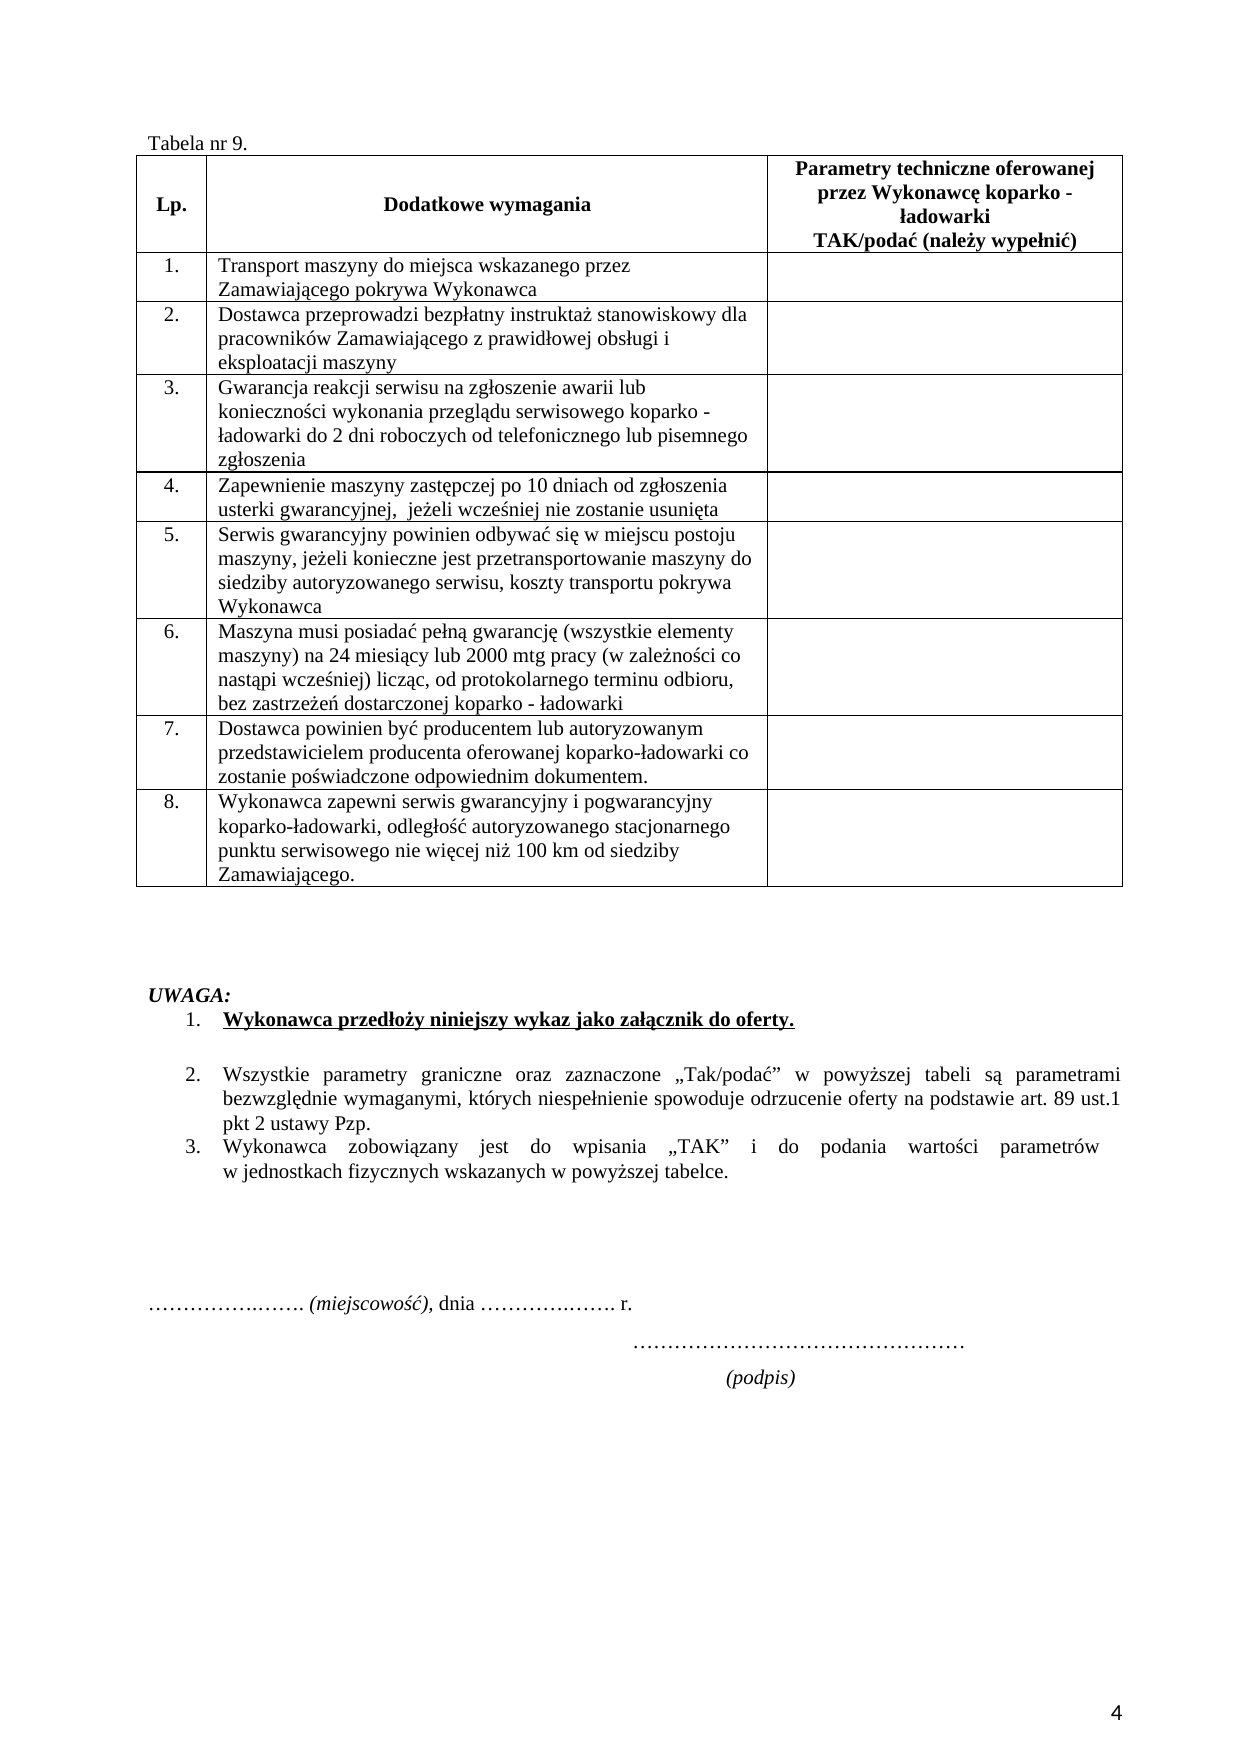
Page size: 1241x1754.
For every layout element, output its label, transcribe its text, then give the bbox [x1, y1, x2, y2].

table_cell 7. [137, 716, 206, 788]
table_cell [768, 619, 1122, 715]
list Wykonawca przedłoży niniejszy wykaz jako załącznik do oferty. [185, 1007, 1122, 1031]
table_cell Serwis gwarancyjny powinien odbywać się w miejscu postoju maszyny, jeżeli konieczne jest przetransportowanie maszyny do siedziby autoryzowanego serwisu, koszty transportu pokrywa Wykonawca [207, 522, 767, 618]
text (podpis) [148, 1365, 1122, 1389]
table_cell [768, 253, 1122, 301]
list Wykonawca zobowiązany jest do wpisania „TAK” i do podania wartości parametrów w jednostkach fizycznych wskazanych w powyższej tabelce. [185, 1134, 1122, 1183]
table_header Dodatkowe wymagania [207, 156, 767, 252]
table_cell Dostawca powinien być producentem lub autoryzowanym przedstawicielem producenta oferowanej koparko-ładowarki co zostanie poświadczone odpowiednim dokumentem. [207, 716, 767, 788]
table_cell [768, 522, 1122, 618]
table_cell 2. [137, 302, 206, 374]
text UWAGA: [148, 983, 1122, 1007]
table_cell [768, 375, 1122, 471]
table_cell 1. [137, 253, 206, 301]
table_cell 5. [137, 522, 206, 618]
text Tabela nr 9. [148, 130, 1122, 154]
table_header Lp. [137, 156, 206, 252]
list Wszystkie parametry graniczne oraz zaznaczone „Tak/podać” w powyższej tabeli są parametrami bezwzględnie wymaganymi, których niespełnienie spowoduje odrzucenie oferty na podstawie art. 89 ust.1 pkt 2 ustawy Pzp. [185, 1062, 1122, 1134]
table_cell Transport maszyny do miejsca wskazanego przez Zamawiającego pokrywa Wykonawca [207, 253, 767, 301]
table_cell [768, 302, 1122, 374]
table_cell Wykonawca zapewni serwis gwarancyjny i pogwarancyjny koparko-ładowarki, odległość autoryzowanego stacjonarnego punktu serwisowego nie więcej niż 100 km od siedziby Zamawiającego. [207, 790, 767, 886]
table_cell 3. [137, 375, 206, 471]
table_cell Dostawca przeprowadzi bezpłatny instruktaż stanowiskowy dla pracowników Zamawiającego z prawidłowej obsługi i eksploatacji maszyny [207, 302, 767, 374]
table_cell [768, 473, 1122, 521]
table_cell Maszyna musi posiadać pełną gwarancję (wszystkie elementy maszyny) na 24 miesiący lub 2000 mtg pracy (w zależności co nastąpi wcześniej) licząc, od protokolarnego terminu odbioru, bez zastrzeżeń dostarczonej koparko - ładowarki [207, 619, 767, 715]
table_header Parametry techniczne oferowanej przez Wykonawcę koparko - ładowarki TAK/podać (należy wypełnić) [768, 156, 1122, 252]
table_cell 6. [137, 619, 206, 715]
text ………………………………………… [148, 1329, 1122, 1353]
table_cell [768, 790, 1122, 886]
table_cell Gwarancja reakcji serwisu na zgłoszenie awarii lub konieczności wykonania przeglądu serwisowego koparko - ładowarki do 2 dni roboczych od telefonicznego lub pisemnego zgłoszenia [207, 375, 767, 471]
table_cell [768, 716, 1122, 788]
table_cell 4. [137, 473, 206, 521]
table_cell Zapewnienie maszyny zastępczej po 10 dniach od zgłoszenia usterki gwarancyjnej, jeżeli wcześniej nie zostanie usunięta [207, 473, 767, 521]
table_cell 8. [137, 790, 206, 886]
text …………….……. (miejscowość), dnia ………….……. r. [148, 1291, 1122, 1315]
